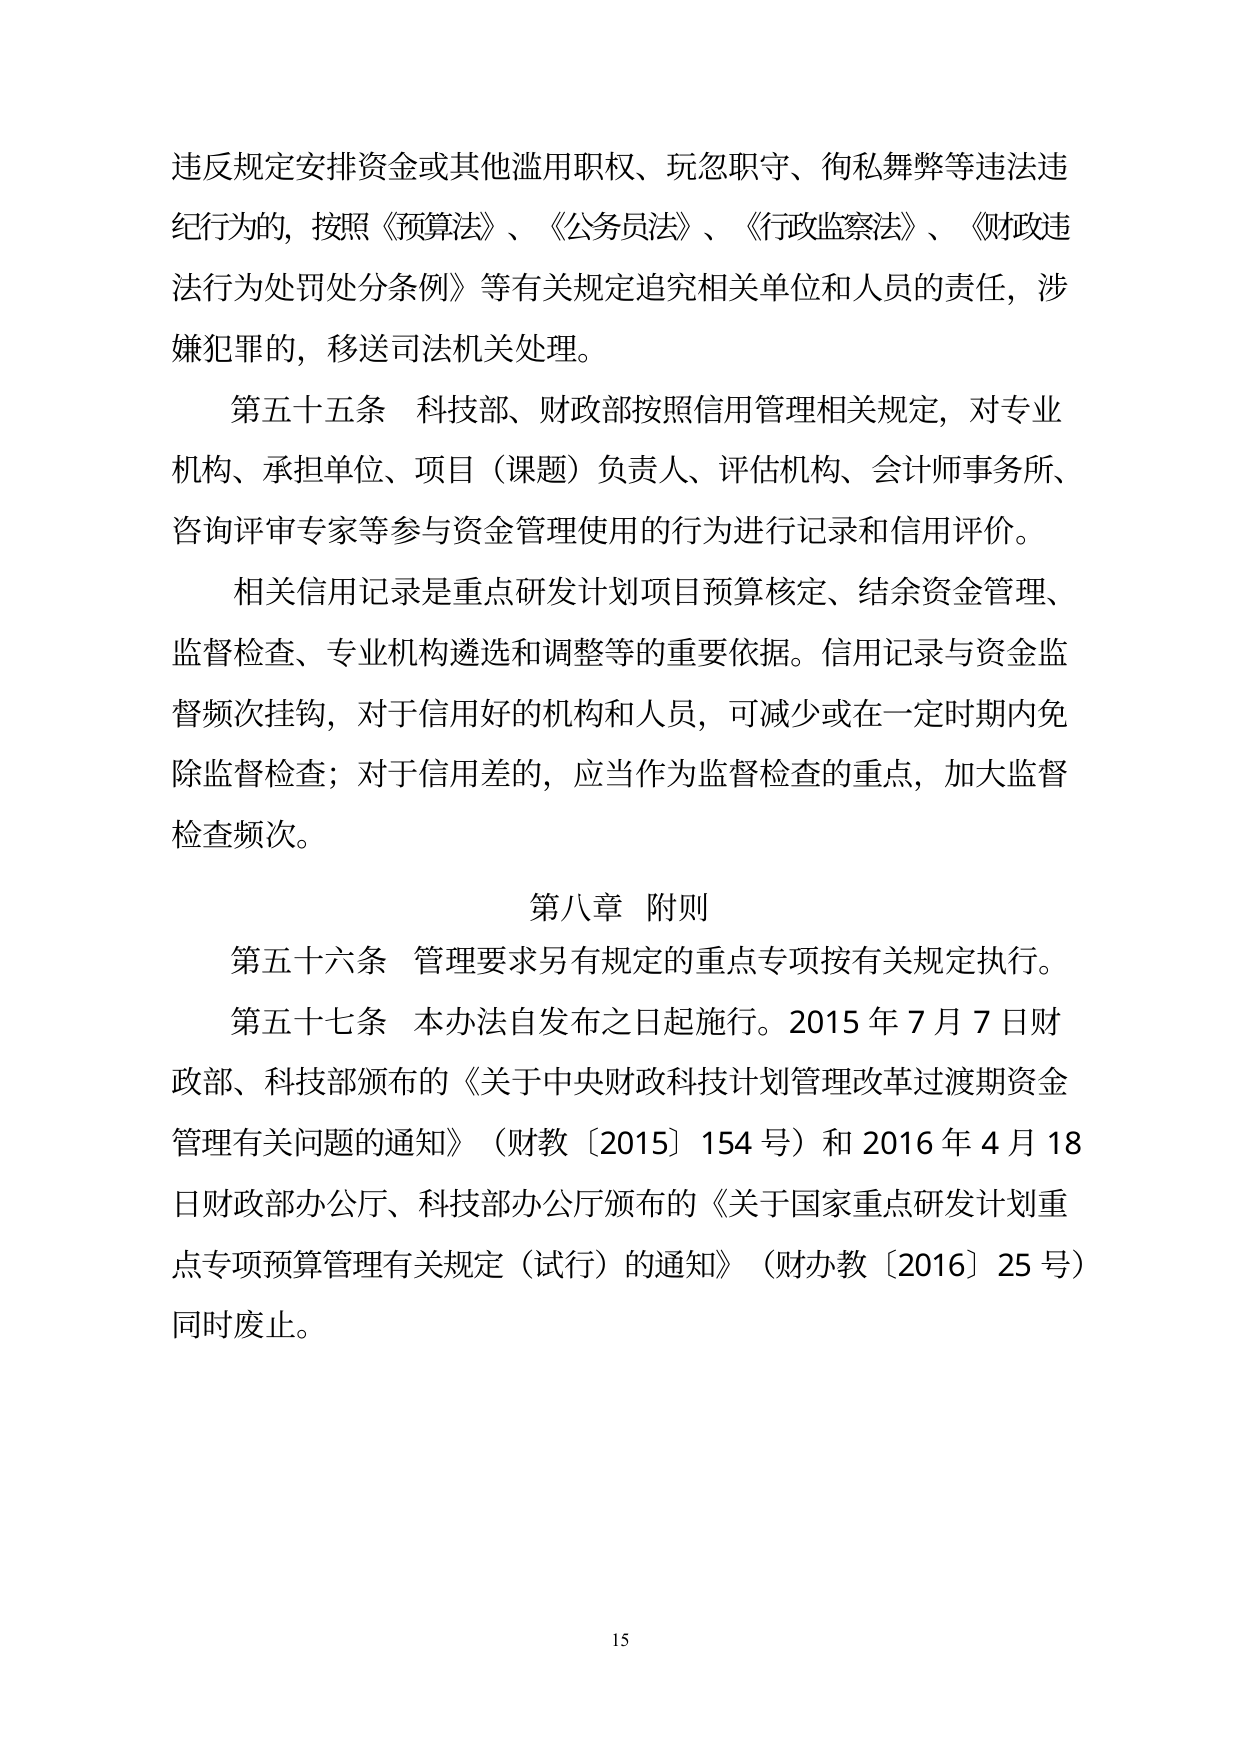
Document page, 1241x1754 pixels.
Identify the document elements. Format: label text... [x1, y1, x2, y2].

text 第五十六条 管理要求另有规定的重点专项按有关规定执行。 [230, 946, 1230, 979]
text 法行为处罚处分条例》等有关规定追究相关单位和人员的责任，涉 [171, 274, 1230, 306]
text 政部、科技部颁布的《关于中央财政科技计划管理改革过渡期资金 [171, 1068, 1230, 1100]
text 检查频次。 [171, 821, 1230, 853]
text 第五十七条 本办法自发布之日起施行。2015 年 7 月 7 日财 [230, 1007, 1230, 1039]
text 相关信用记录是重点研发计划项目预算核定、结余资金管理、 [234, 578, 1230, 610]
text 同时废止。 [171, 1311, 1230, 1343]
text 督频次挂钩，对于信用好的机构和人员，可减少或在一定时期内免 [171, 699, 1230, 731]
text 第八章 附则 [529, 894, 1230, 926]
text 监督检查、专业机构遴选和调整等的重要依据。信用记录与资金监 [171, 638, 1230, 671]
text 点专项预算管理有关规定（试行）的通知》（财办教〔2016〕25 号） [171, 1250, 1230, 1282]
text 机构、承担单位、项目（课题）负责人、评估机构、会计师事务所、 [171, 456, 1230, 488]
text 日财政部办公厅、科技部办公厅颁布的《关于国家重点研发计划重 [171, 1189, 1230, 1222]
text 纪行为的，按照《预算法》、《公务员法》、《行政监察法》、《财政违 [171, 213, 1230, 245]
text 管理有关问题的通知》（财教〔2015〕154 号）和 2016 年 4 月 18 [171, 1129, 1230, 1161]
text 咨询评审专家等参与资金管理使用的行为进行记录和信用评价。 [171, 517, 1230, 549]
text 第五十五条 科技部、财政部按照信用管理相关规定，对专业 [230, 395, 1230, 428]
text 除监督检查；对于信用差的，应当作为监督检查的重点，加大监督 [171, 760, 1230, 792]
text 违反规定安排资金或其他滥用职权、玩忽职守、徇私舞弊等违法违 [171, 152, 1230, 184]
text 15 [611, 1628, 1230, 1650]
text 嫌犯罪的，移送司法机关处理。 [171, 334, 1230, 367]
